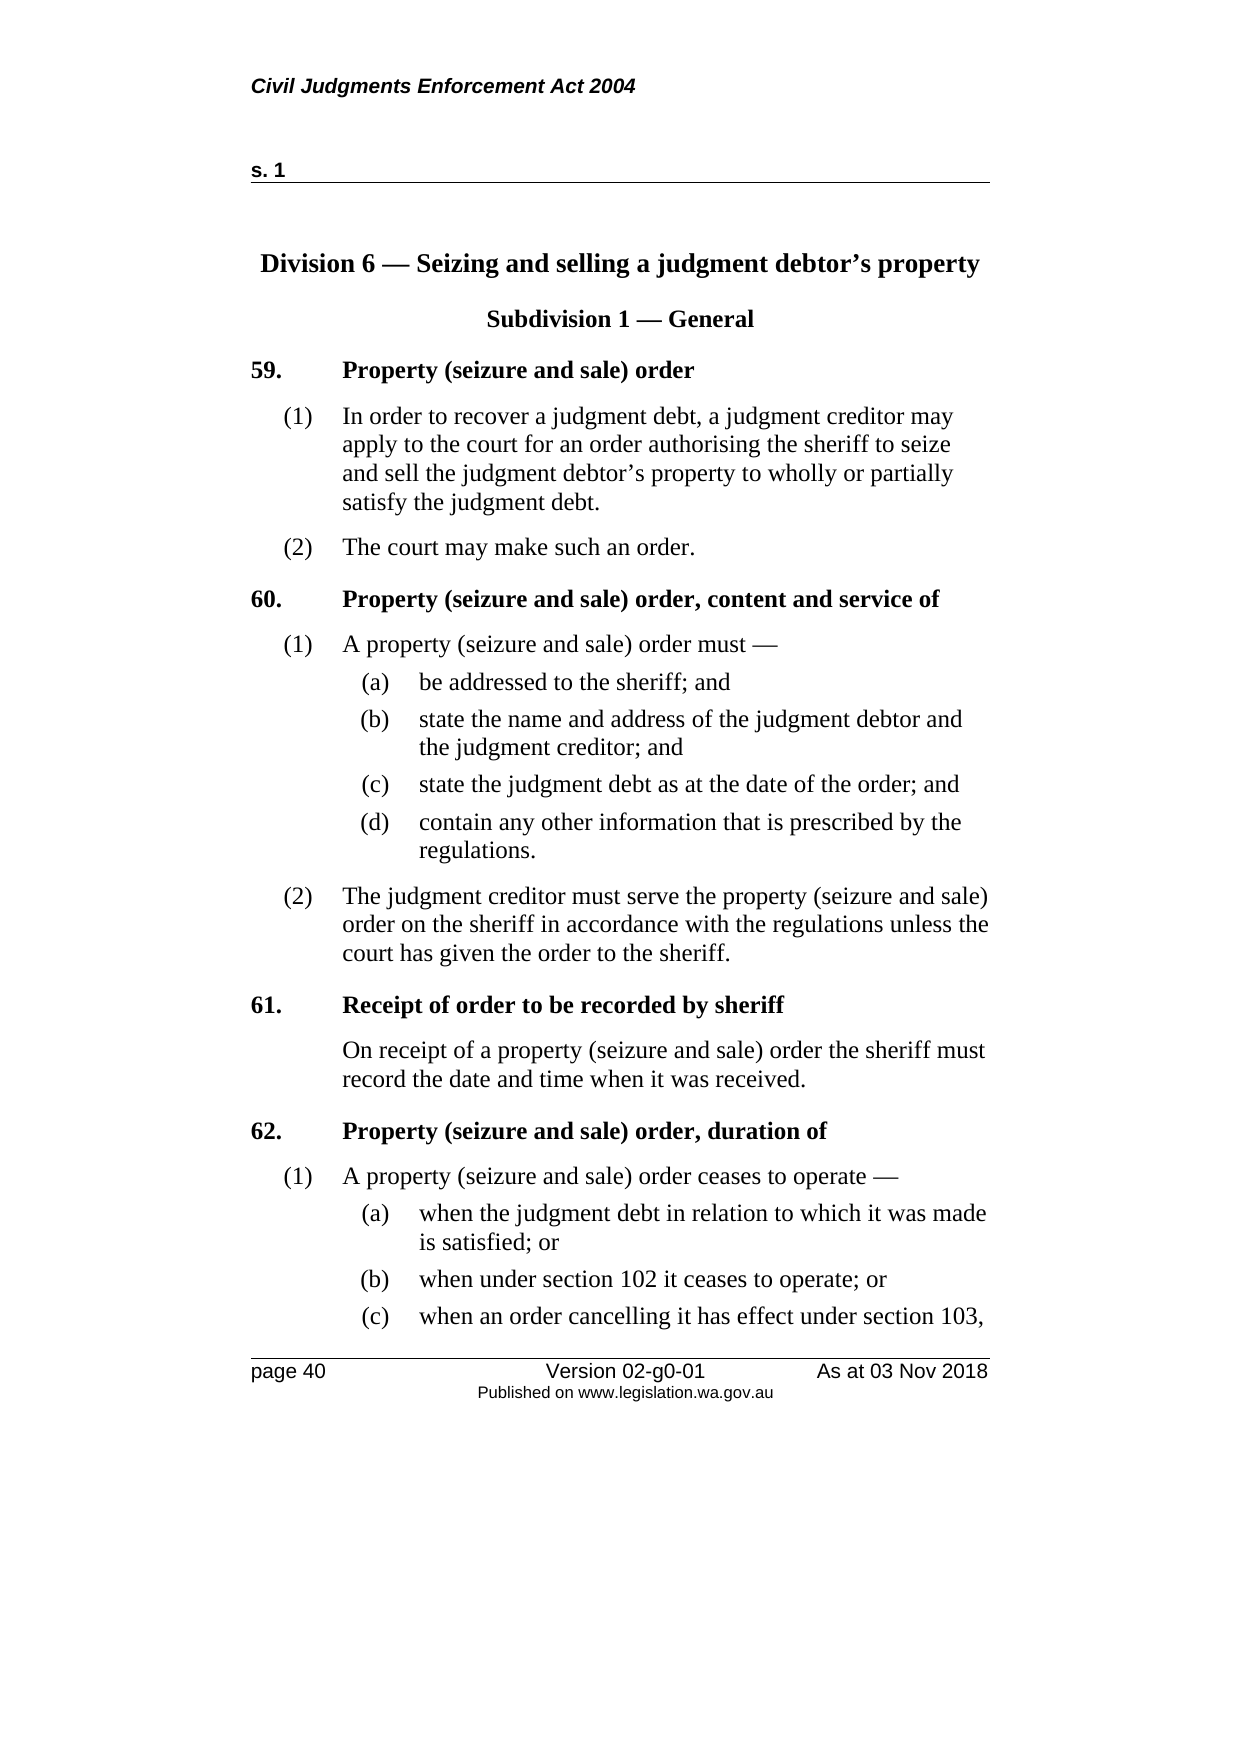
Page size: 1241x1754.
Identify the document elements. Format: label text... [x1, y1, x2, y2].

text On receipt of a property (seizure and sale) order the sheriff must record the date and time when it was received. [251, 1035, 990, 1093]
text (1) A property (seizure and sale) order ceases to operate — [251, 1161, 990, 1190]
text (2) The judgment creditor must serve the property (seizure and sale) order on the sheriff in accordance with the regulations unless the court has given the order to the sheriff. [251, 881, 990, 967]
subtitle Division 6 — Seizing and selling a judgment debtor’s property [251, 247, 990, 279]
text (c) state the judgment debt as at the date of the order; and [251, 769, 990, 798]
subtitle 59. Property (seizure and sale) order [251, 355, 990, 384]
text (d) contain any other information that is prescribed by the regulations. [251, 807, 990, 864]
subtitle 60. Property (seizure and sale) order, content and service of [251, 584, 990, 613]
subtitle Subdivision 1 — General [251, 304, 990, 332]
text (b) when under section 102 it ceases to operate; or [251, 1264, 990, 1293]
text (2) The court may make such an order. [251, 532, 990, 561]
subtitle 62. Property (seizure and sale) order, duration of [251, 1116, 990, 1144]
text (a) be addressed to the sheriff; and [251, 667, 990, 695]
text (1) A property (seizure and sale) order must — [251, 629, 990, 658]
text (c) when an order cancelling it has effect under section 103, [251, 1301, 990, 1330]
text (a) when the judgment debt in relation to which it was made is satisfied; or [251, 1198, 990, 1256]
subtitle 61. Receipt of order to be recorded by sheriff [251, 990, 990, 1019]
text (b) state the name and address of the judgment debtor and the judgment creditor; and [251, 704, 990, 761]
text (1) In order to recover a judgment debt, a judgment creditor may apply to the court for an order authorising the sheriff to seize and sell the judgment debtor’s property to wholly or partially satisfy the judgment debt. [251, 401, 990, 516]
